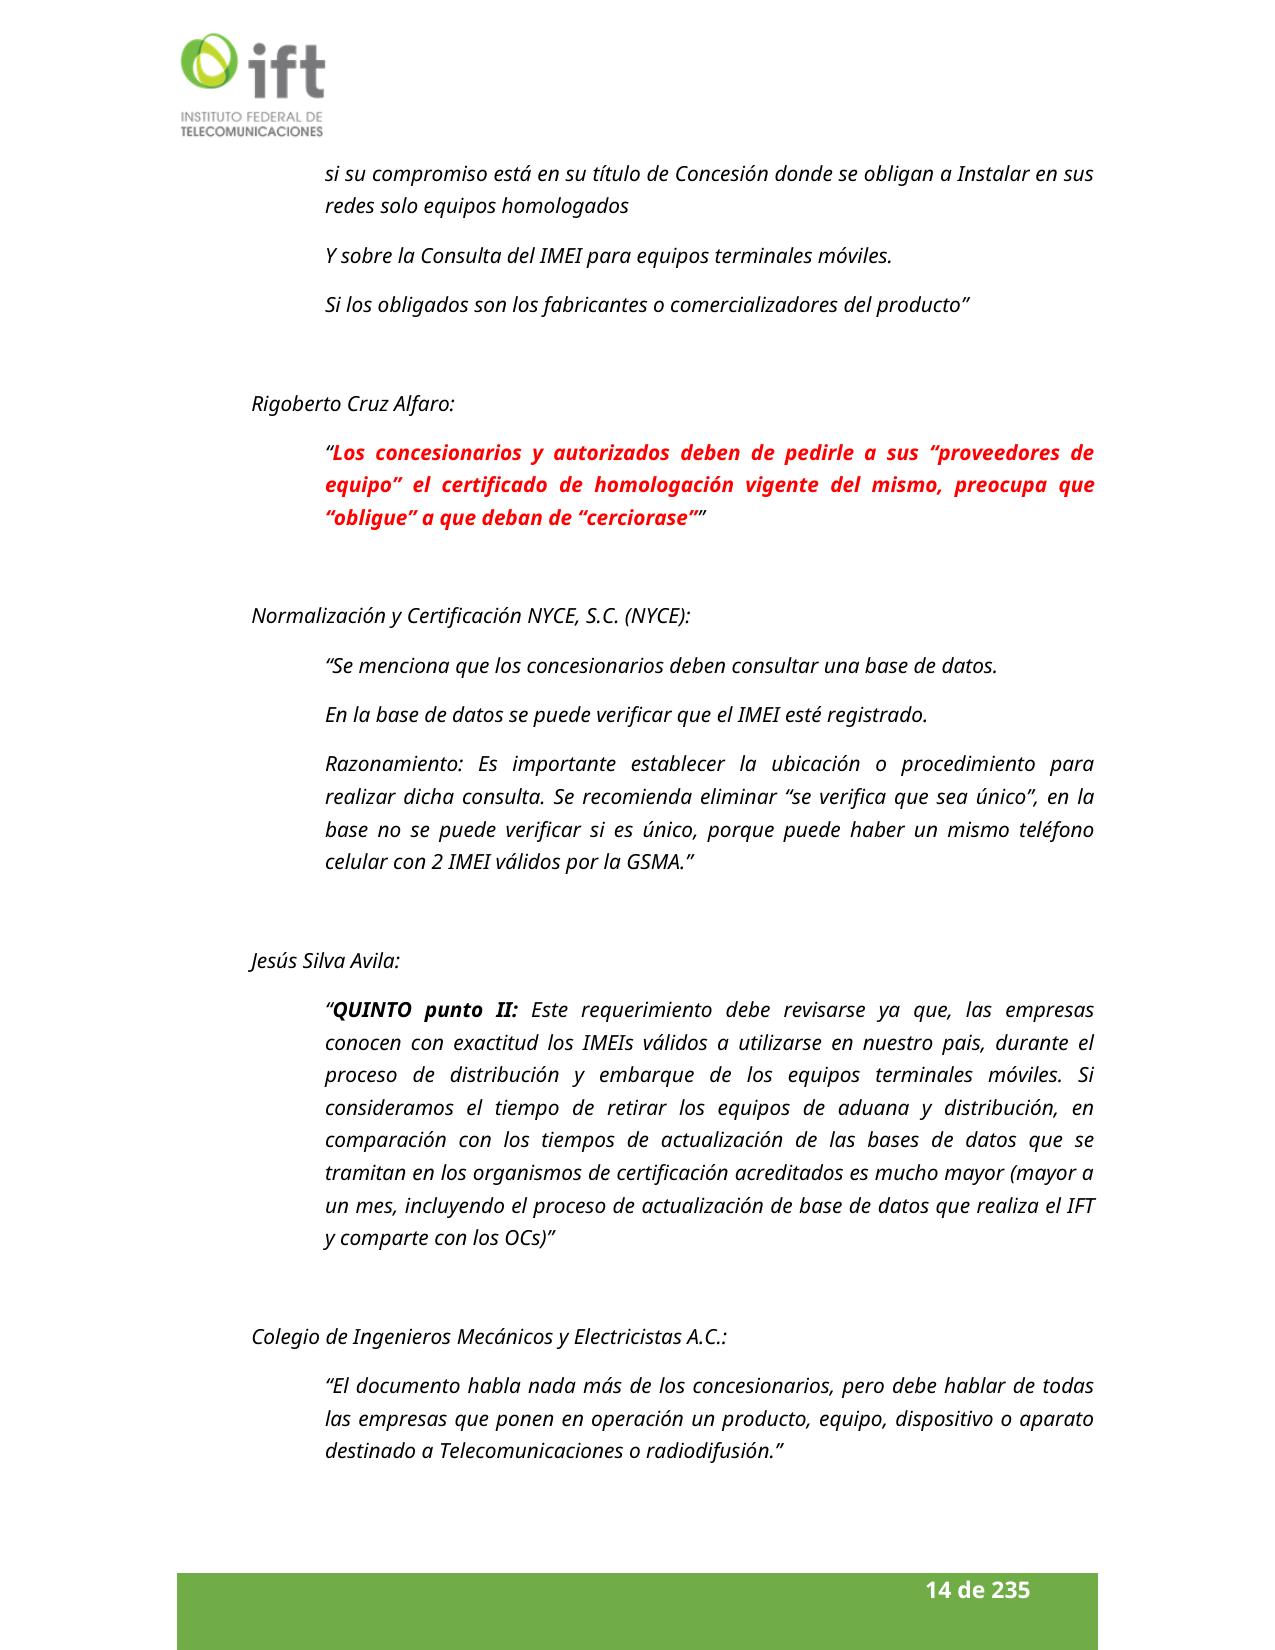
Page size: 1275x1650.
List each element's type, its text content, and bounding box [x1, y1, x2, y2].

text En la base de datos se puede verificar que el IMEI esté registrado. [251, 700, 1098, 729]
text “El documento habla nada más de los concesionarios, pero debe hablar de todas las empresas que ponen en operación un producto, equipo, dispositivo o aparato destinado a Telecomunicaciones o radiodifusión.” [325, 1371, 1098, 1465]
picture [177, 27, 334, 145]
text Y sobre la Consulta del IMEI para equipos terminales móviles. [325, 241, 1098, 269]
text Razonamiento: Es importante establecer la ubicación o procedimiento para realizar dicha consulta. Se recomienda eliminar “se verifica que sea único”, en la base no se puede verificar si es único, porque puede haber un mismo teléfono celular con 2 IMEI válidos por la GSMA.” [325, 749, 1098, 876]
text Si los obligados son los fabricantes o comercializadores del producto” [325, 290, 1098, 318]
text “Los concesionarios y autorizados deben de pedirle a sus “proveedores de equipo” el certificado de homologación vigente del mismo, preocupa que “obligue” a que deban de “cerciorase”” [325, 438, 1098, 532]
text Rigoberto Cruz Alfaro: [251, 389, 1098, 417]
text Normalización y Certificación NYCE, S.C. (NYCE): [251, 602, 1098, 630]
text “QUINTO punto II: Este requerimiento debe revisarse ya que, las empresas conocen con exactitud los IMEIs válidos a utilizarse en nuestro pais, durante el proceso de distribución y embarque de los equipos terminales móviles. Si consideramos el tiempo de retirar los equipos de aduana y distribución, en comparación con los tiempos de actualización de las bases de datos que se tramitan en los organismos de certificación acreditados es mucho mayor (mayor a un mes, incluyendo el proceso de actualización de base de datos que realiza el IFT y comparte con los OCs)” [325, 995, 1098, 1252]
text Colegio de Ingenieros Mecánicos y Electricistas A.C.: [251, 1322, 1098, 1350]
text Jesús Silva Avila: [251, 946, 1098, 974]
text si su compromiso está en su título de Concesión donde se obligan a Instalar en sus redes solo equipos homologados [325, 159, 1098, 220]
text “Se menciona que los concesionarios deben consultar una base de datos. [325, 651, 1098, 679]
